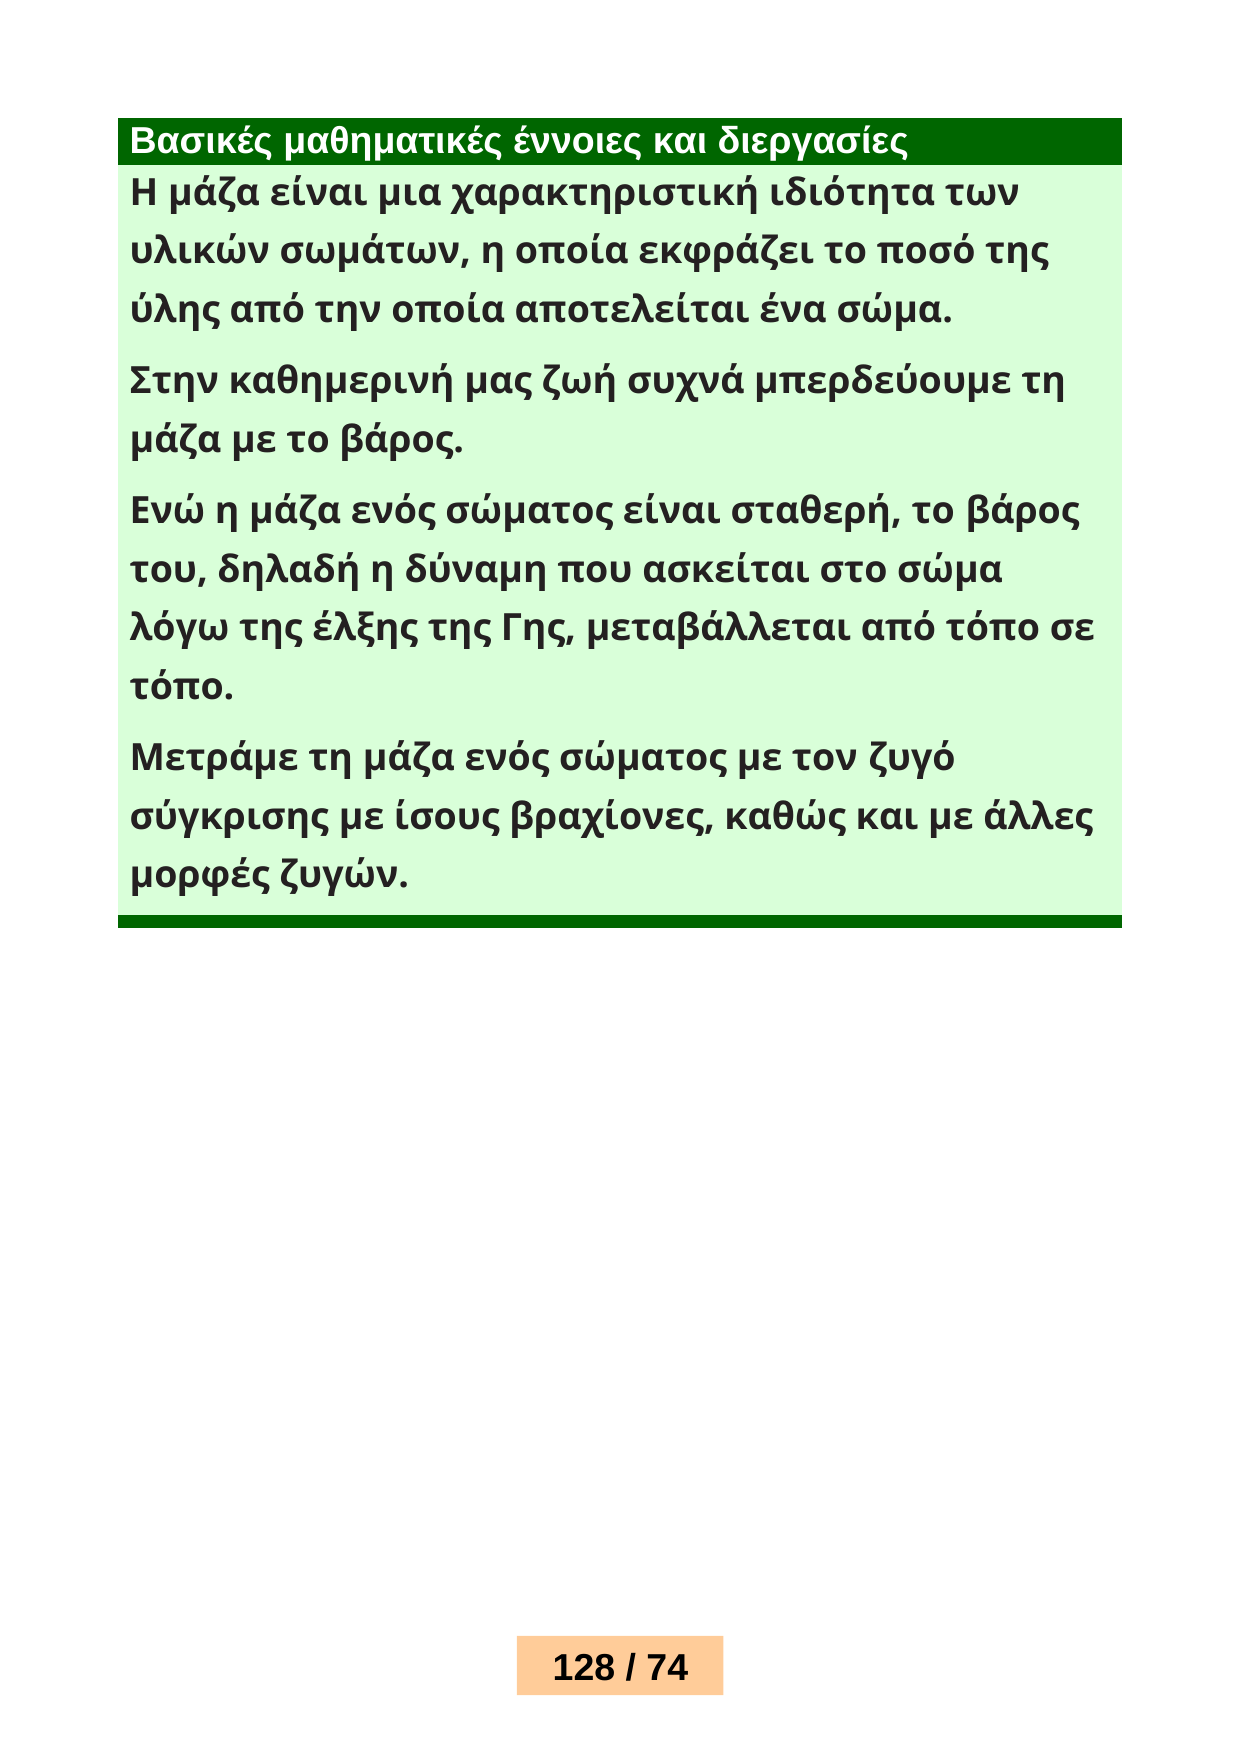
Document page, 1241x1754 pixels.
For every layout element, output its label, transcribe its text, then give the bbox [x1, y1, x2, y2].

table_header Βασικές μαθηματικές έννοιες και διεργασίες [118, 118, 1122, 165]
table_cell Η μάζα είναι μια χαρακτηριστική ιδιότητα των υλικών σωμάτων, η οποία εκφράζει το ποσό της ύλης από την οποία αποτελείται ένα σώμα. Στην καθημερινή μας ζωή συχνά μπερδεύουμε τη μάζα με το βάρος. Ενώ η μάζα ενός σώματος είναι σταθερή, το βάρος του, δηλαδή η δύναμη που ασκείται στο σώμα λόγω της έλξης της Γης, μεταβάλλεται από τόπο σε τόπο. Μετράμε τη μάζα ενός σώματος με τον ζυγό σύγκρισης με ίσους βραχίονες, καθώς και με άλλες μορφές ζυγών. [118, 165, 1122, 915]
